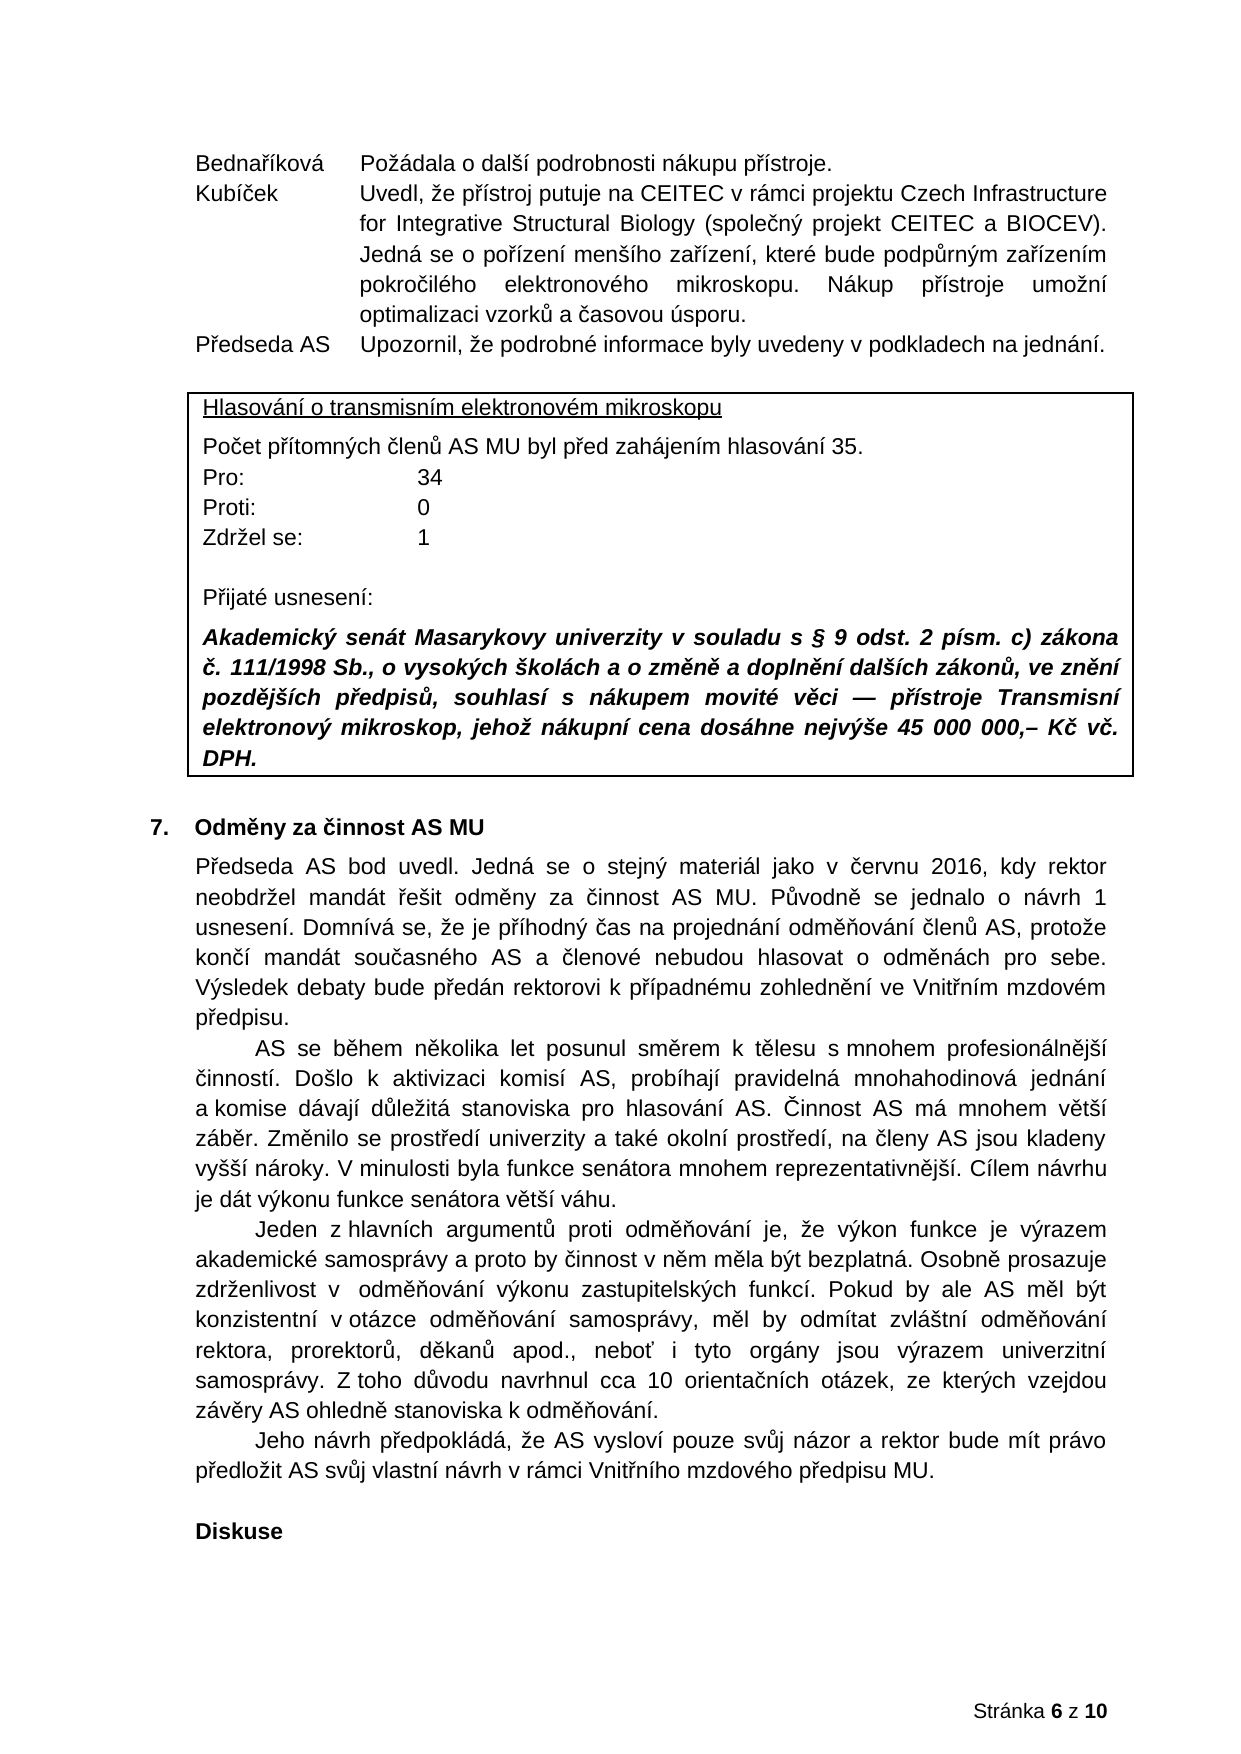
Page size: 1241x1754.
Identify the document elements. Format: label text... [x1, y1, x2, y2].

text Jeho návrh předpokládá, že AS vysloví pouze svůj názor a rektor bude mít právo předložit AS svůj vlastní návrh v rámci Vnitřního mzdového předpisu MU. [195, 1427, 1107, 1484]
text Předseda AS Upozornil, že podrobné informace byly uvedeny v podkladech na jednání. [150, 331, 1107, 358]
text Jeden z hlavních argumentů proti odměňování je, že výkon funkce je výrazem akademické samosprávy a proto by činnost v něm měla být bezplatná. Osobně prosazuje zdrženlivost v odměňování výkonu zastupitelských funkcí. Pokud by ale AS měl být konzistentní v otázce odměňování samosprávy, měl by odmítat zvláštní odměňování rektora, prorektorů, děkanů apod., neboť i tyto orgány jsou výrazem univerzitní samosprávy. Z toho důvodu navrhnul cca 10 orientačních otázek, ze kterých vzejdou závěry AS ohledně stanoviska k odměňování. [195, 1216, 1107, 1423]
text Bednaříková Požádala o další podrobnosti nákupu přístroje. [195, 150, 1107, 176]
table_header Hlasování o transmisním elektronovém mikroskopu Počet přítomných členů AS MU byl před zahájením hlasování 35. Pro: 34 Proti: 0 Zdržel se: 1 Přijaté usnesení: Akademický senát Masarykovy univerzity v souladu s § 9 odst. 2 písm. c) zákona č. 111/1998 Sb., o vysokých školách a o změně a doplnění dalších zákonů, ve znění pozdějších předpisů, souhlasí s nákupem movité věci — přístroje Transmisní elektronový mikroskop, jehož nákupní cena dosáhne nejvýše 45 000 000,– Kč vč. DPH. [189, 394, 1132, 775]
subtitle Odměny za činnost AS MU [150, 814, 1107, 841]
text Předseda AS bod uvedl. Jedná se o stejný materiál jako v červnu 2016, kdy rektor neobdržel mandát řešit odměny za činnost AS MU. Původně se jednalo o návrh 1 usnesení. Domnívá se, že je příhodný čas na projednání odměňování členů AS, protože končí mandát současného AS a členové nebudou hlasovat o odměnách pro sebe. Výsledek debaty bude předán rektorovi k případnému zohlednění ve Vnitřním mzdovém předpisu. [195, 853, 1107, 1031]
text AS se během několika let posunul směrem k tělesu s mnohem profesionálnější činností. Došlo k aktivizaci komisí AS, probíhají pravidelná mnohahodinová jednání a komise dávají důležitá stanoviska pro hlasování AS. Činnost AS má mnohem větší záběr. Změnilo se prostředí univerzity a také okolní prostředí, na členy AS jsou kladeny vyšší nároky. V minulosti byla funkce senátora mnohem reprezentativnější. Cílem návrhu je dát výkonu funkce senátora větší váhu. [195, 1034, 1107, 1212]
text Diskuse [195, 1518, 1107, 1544]
text Kubíček Uvedl, že přístroj putuje na CEITEC v rámci projektu Czech Infrastructure for Integrative Structural Biology (společný projekt CEITEC a BIOCEV). Jedná se o pořízení menšího zařízení, které bude podpůrným zařízením pokročilého elektronového mikroskopu. Nákup přístroje umožní optimalizaci vzorků a časovou úsporu. [195, 180, 1107, 327]
